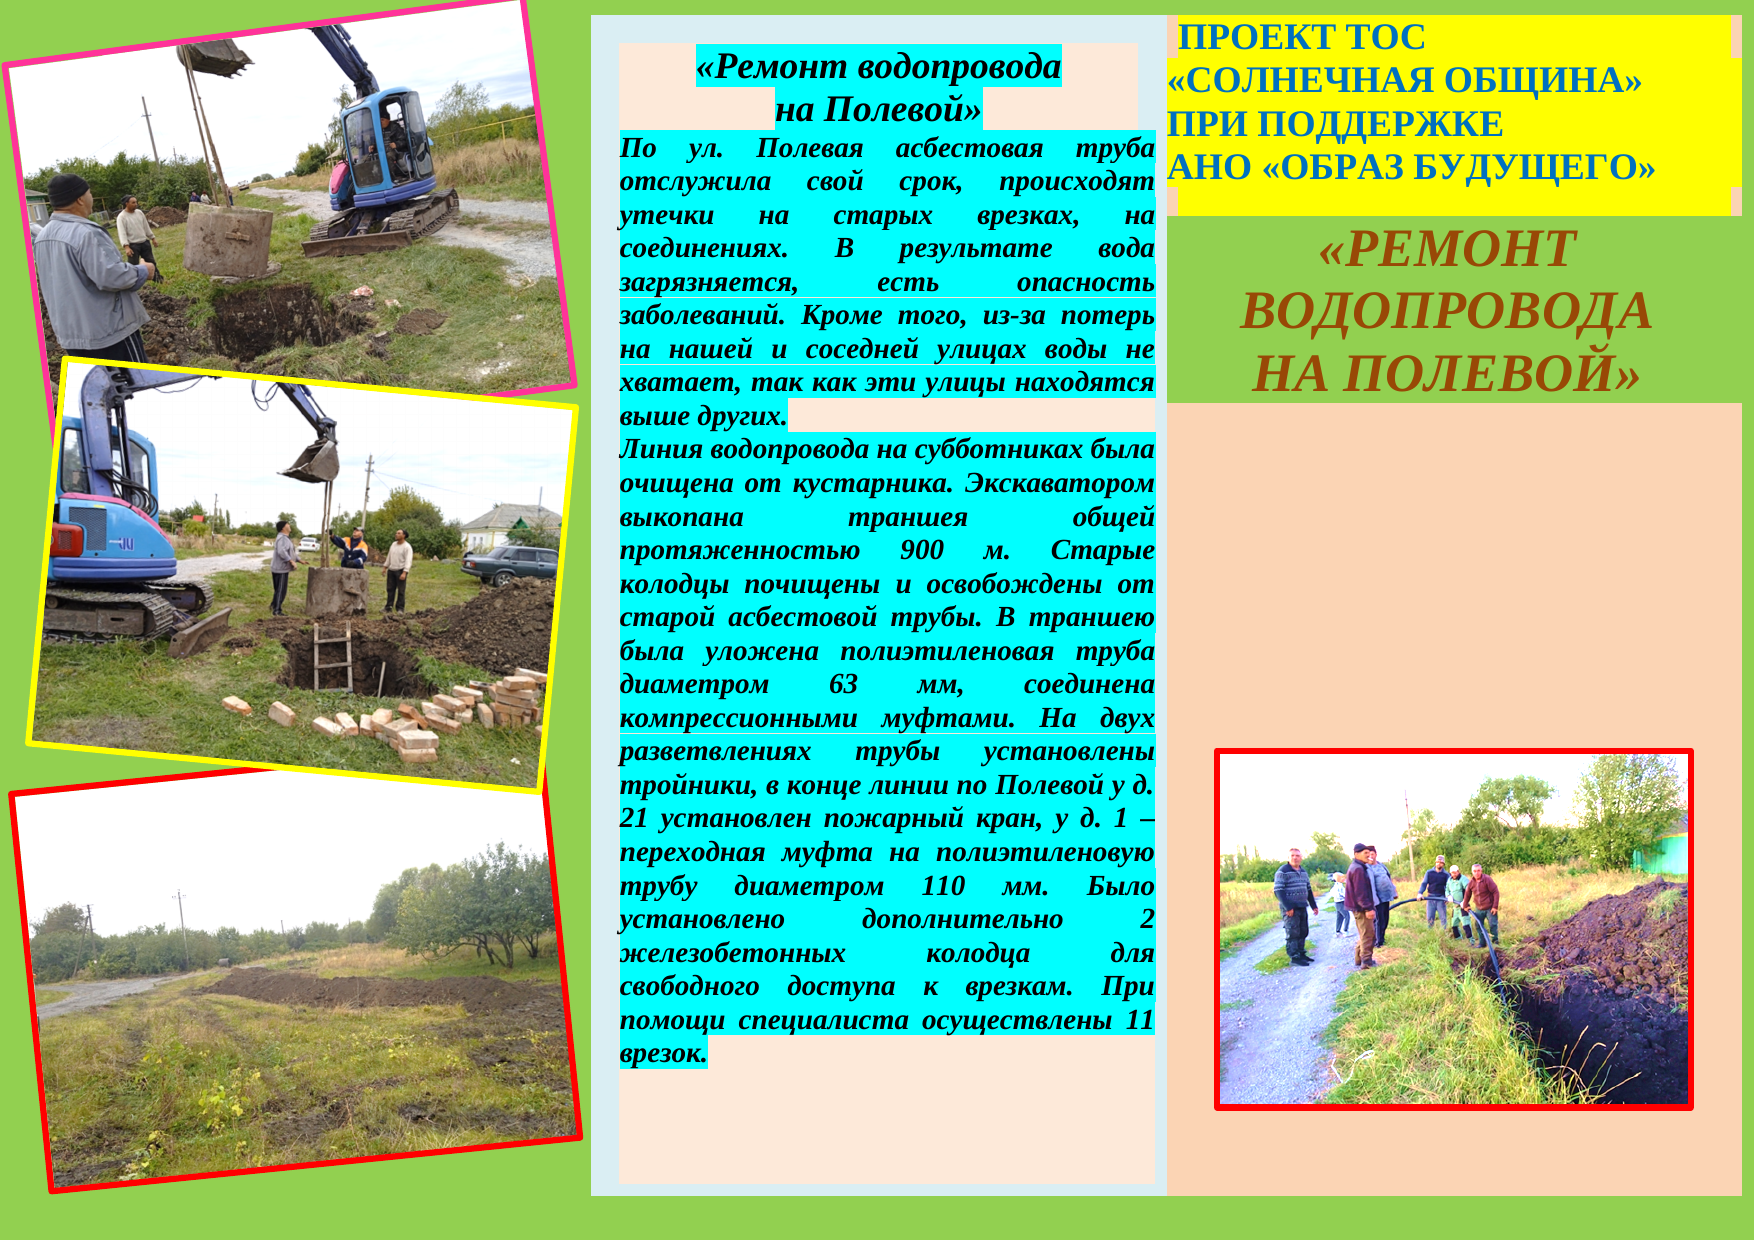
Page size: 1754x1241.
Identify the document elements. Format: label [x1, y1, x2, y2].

table_header [591, 15, 1167, 1196]
picture [1220, 754, 1688, 1104]
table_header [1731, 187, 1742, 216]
table_header [30, 15, 591, 1196]
table_header [1167, 403, 1742, 1196]
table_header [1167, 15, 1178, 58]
picture [32, 363, 572, 788]
picture [15, 771, 576, 1187]
picture [10, 1, 570, 416]
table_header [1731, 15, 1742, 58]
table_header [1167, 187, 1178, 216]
